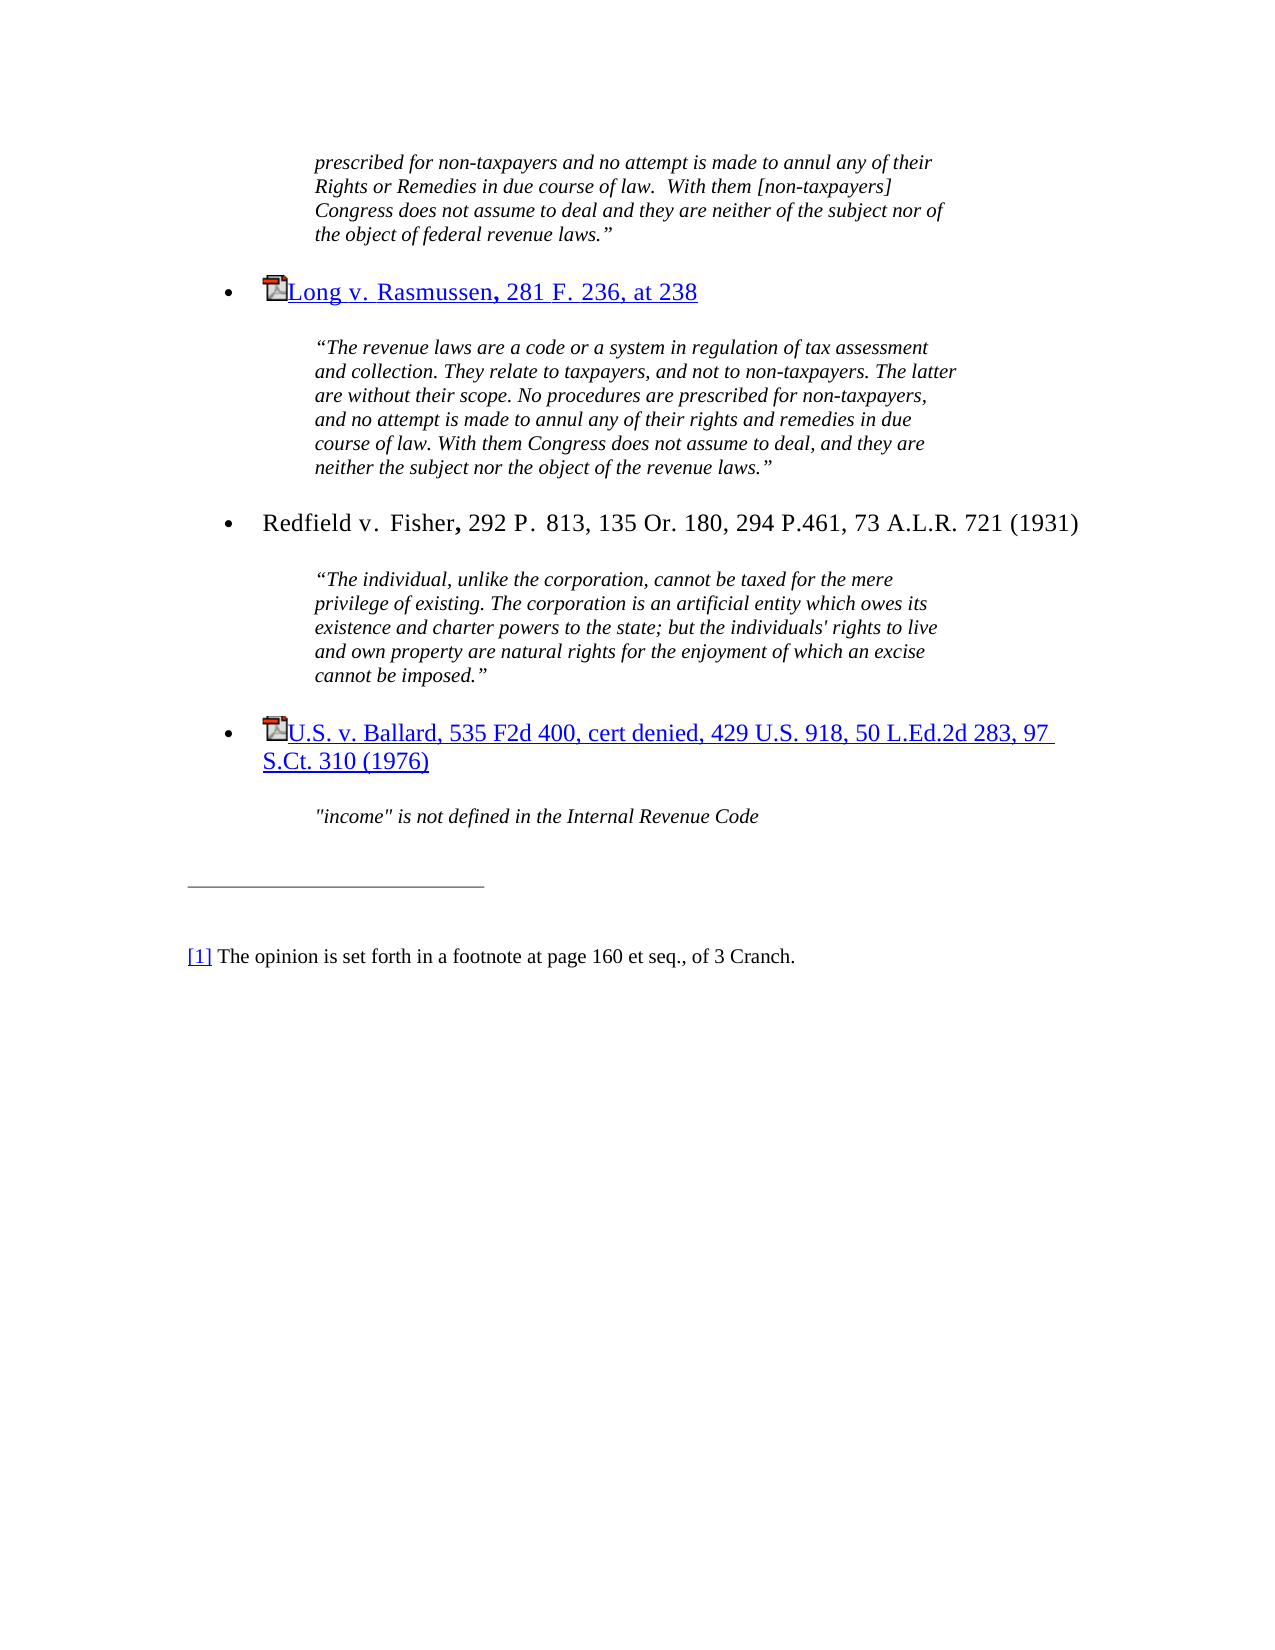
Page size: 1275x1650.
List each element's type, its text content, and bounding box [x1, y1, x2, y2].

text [314, 150, 960, 246]
picture [262, 275, 288, 301]
text “The revenue laws are a code or a system in regulation of tax assessment and collection. They relate to taxpayers, and not to non-taxpayers. The latter are without their scope. No procedures are prescribed for non-taxpayers, and no attempt is made to annul any of their rights and remedies in due course of law. With them Congress does not assume to deal, and they are neither the subject nor the object of the revenue laws.” [314, 335, 960, 479]
list Long v. Rasmussen, 281 F. 236, at 238 [225, 275, 1087, 306]
list U.S. v. Ballard, 535 F2d 400, cert denied, 429 U.S. 918, 50 L.Ed.2d 283, 97 S.Ct. 310 (1976) [225, 716, 1087, 775]
text “The individual, unlike the corporation, cannot be taxed for the mere privilege of existing. The corporation is an artificial entity which owes its existence and charter powers to the state; but the individuals' rights to live and own property are natural rights for the enjoyment of which an excise cannot be imposed.” [314, 566, 960, 687]
picture [262, 716, 288, 741]
list Redfield v. Fisher, 292 P. 813, 135 Or. 180, 294 P.461, 73 A.L.R. 721 (1931) [225, 508, 1087, 537]
text [1] The opinion is set forth in a footnote at page 160 et seq., of 3 Cranch. [187, 944, 1087, 968]
text "income" is not defined in the Internal Revenue Code [314, 804, 960, 828]
